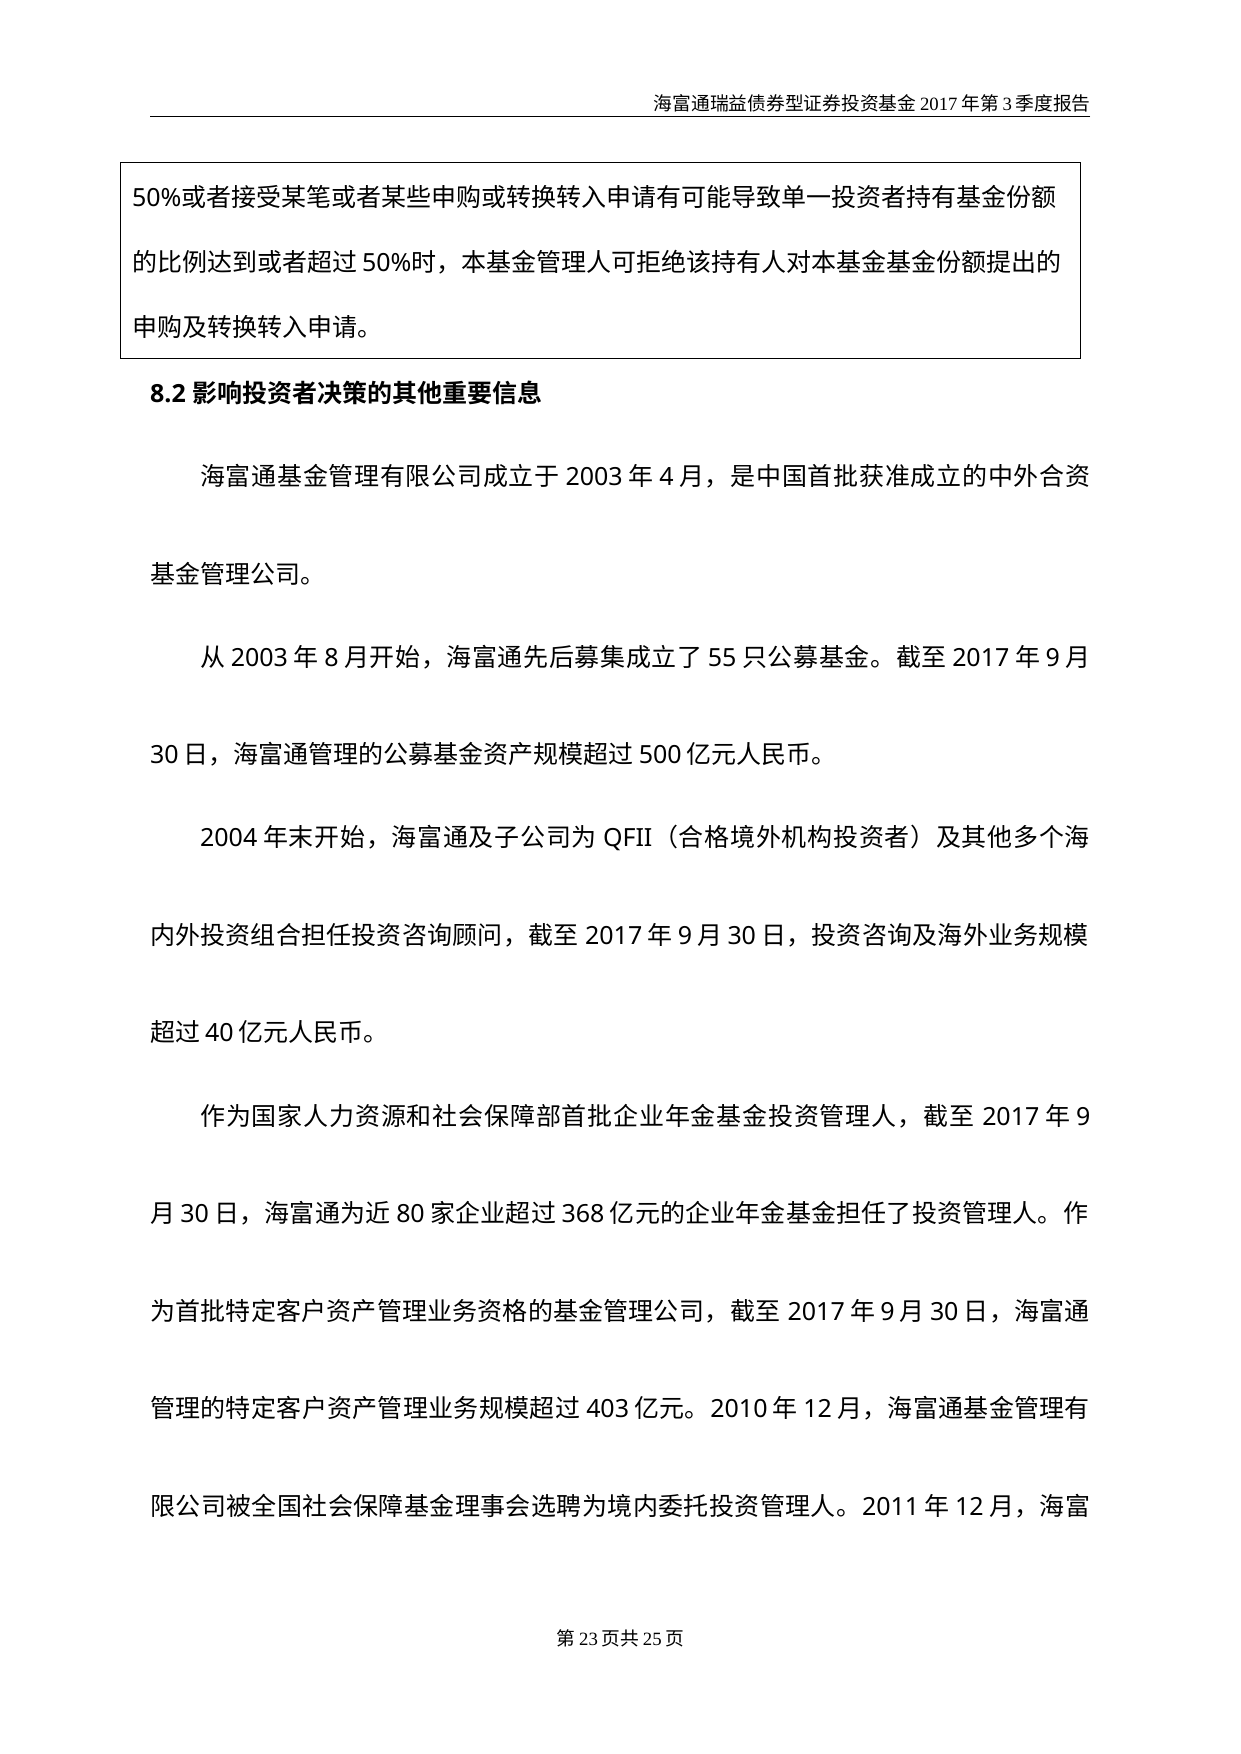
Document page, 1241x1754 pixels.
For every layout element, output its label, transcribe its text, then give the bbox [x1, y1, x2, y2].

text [150, 1082, 1090, 1537]
text 从2003年8月开始，海富通先后募集成立了55只公募基金。截至2017年9月30日，海富通管理的公募基金资产规模超过500亿元人民币。 [150, 623, 1090, 785]
text 海富通基金管理有限公司成立于2003年4月，是中国首批获准成立的中外合资基金管理公司。 [150, 442, 1090, 605]
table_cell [121, 163, 1080, 358]
text 8.2 影响投资者决策的其他重要信息 [150, 359, 1090, 424]
text 2004年末开始，海富通及子公司为QFII（合格境外机构投资者）及其他多个海内外投资组合担任投资咨询顾问，截至2017年9月30日，投资咨询及海外业务规模超过40亿元人民币。 [150, 803, 1090, 1063]
